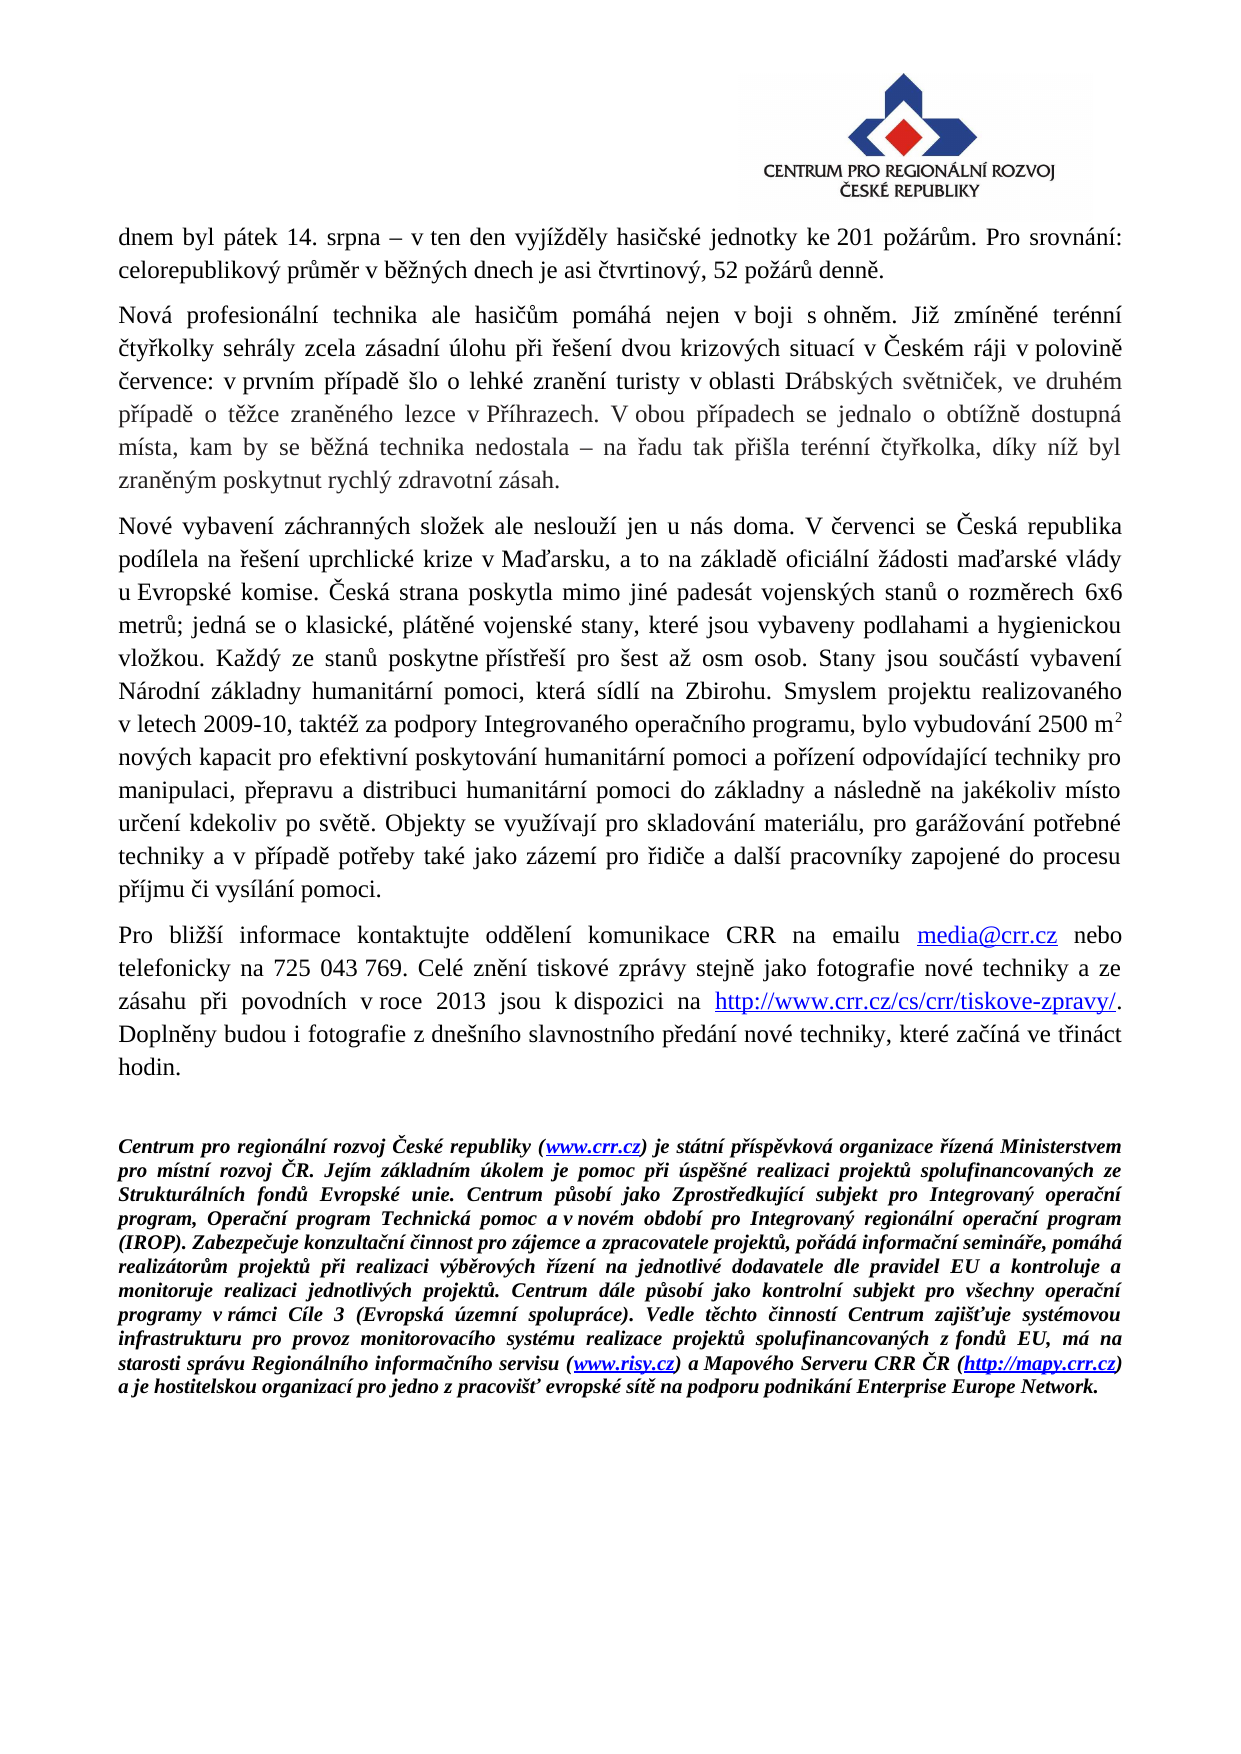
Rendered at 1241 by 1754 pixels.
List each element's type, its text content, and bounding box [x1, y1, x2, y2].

text Nové vybavení záchranných složek ale neslouží jen u nás doma. V červenci se Česká republika podílela na řešení uprchlické krize v Maďarsku, a to na základě oficiální žádosti maďarské vlády u Evropské komise. Česká strana poskytla mimo jiné padesát vojenských stanů o rozměrech 6x6 metrů; jedná se o klasické, plátěné vojenské stany, které jsou vybaveny podlahami a hygienickou vložkou. Každý ze stanů poskytne přístřeší pro šest až osm osob. Stany jsou součástí vybavení Národní základny humanitární pomoci, která sídlí na Zbirohu. Smyslem projektu realizovaného v letech 2009-10, taktéž za podpory Integrovaného operačního programu, bylo vybudování 2500 m2 nových kapacit pro efektivní poskytování humanitární pomoci a pořízení odpovídající techniky pro manipulaci, přepravu a distribuci humanitární pomoci do základny a následně na jakékoliv místo určení kdekoliv po světě. Objekty se využívají pro skladování materiálu, pro garážování potřebné techniky a v případě potřeby také jako zázemí pro řidiče a další pracovníky zapojené do procesu příjmu či vysílání pomoci. [118, 511, 1122, 903]
text Centrum pro regionální rozvoj České republiky (www.crr.cz) je státní příspěvková organizace řízená Ministerstvem pro místní rozvoj ČR. Jejím základním úkolem je pomoc při úspěšné realizaci projektů spolufinancovaných ze Strukturálních fondů Evropské unie. Centrum působí jako Zprostředkující subjekt pro Integrovaný operační program, Operační program Technická pomoc a v novém období pro Integrovaný regionální operační program (IROP). Zabezpečuje konzultační činnost pro zájemce a zpracovatele projektů, pořádá informační semináře, pomáhá realizátorům projektů při realizaci výběrových řízení na jednotlivé dodavatele dle pravidel EU a kontroluje a monitoruje realizaci jednotlivých projektů. Centrum dále působí jako kontrolní subjekt pro všechny operační programy v rámci Cíle 3 (Evropská územní spolupráce). Vedle těchto činností Centrum zajišťuje systémovou infrastrukturu pro provoz monitorovacího systému realizace projektů spolufinancovaných z fondů EU, má na starosti správu Regionálního informačního servisu (www.risy.cz) a Mapového Serveru CRR ČR (http://mapy.crr.cz) a je hostitelskou organizací pro jedno z pracovišť evropské sítě na podporu podnikání Enterprise Europe Network. [118, 1134, 1122, 1398]
text Nová profesionální technika ale hasičům pomáhá nejen v boji s ohněm. Již zmíněné terénní čtyřkolky sehrály zcela zásadní úlohu při řešení dvou krizových situací v Českém ráji v polovině července: v prvním případě šlo o lehké zranění turisty v oblasti Drábských světniček, ve druhém případě o těžce zraněného lezce v Příhrazech. V obou případech se jednalo o obtížně dostupná místa, kam by se běžná technika nedostala – na řadu tak přišla terénní čtyřkolka, díky níž byl zraněným poskytnut rychlý zdravotní zásah. [118, 300, 1122, 494]
picture [738, 73, 1093, 222]
text Pro bližší informace kontaktujte oddělení komunikace CRR na emailu media@crr.cz nebo telefonicky na 725 043 769. Celé znění tiskové zprávy stejně jako fotografie nové techniky a ze zásahu při povodních v roce 2013 jsou k dispozici na http://www.crr.cz/cs/crr/tiskove-zpravy/. Doplněny budou i fotografie z dnešního slavnostního předání nové techniky, které začíná ve třináct hodin. [118, 920, 1122, 1081]
